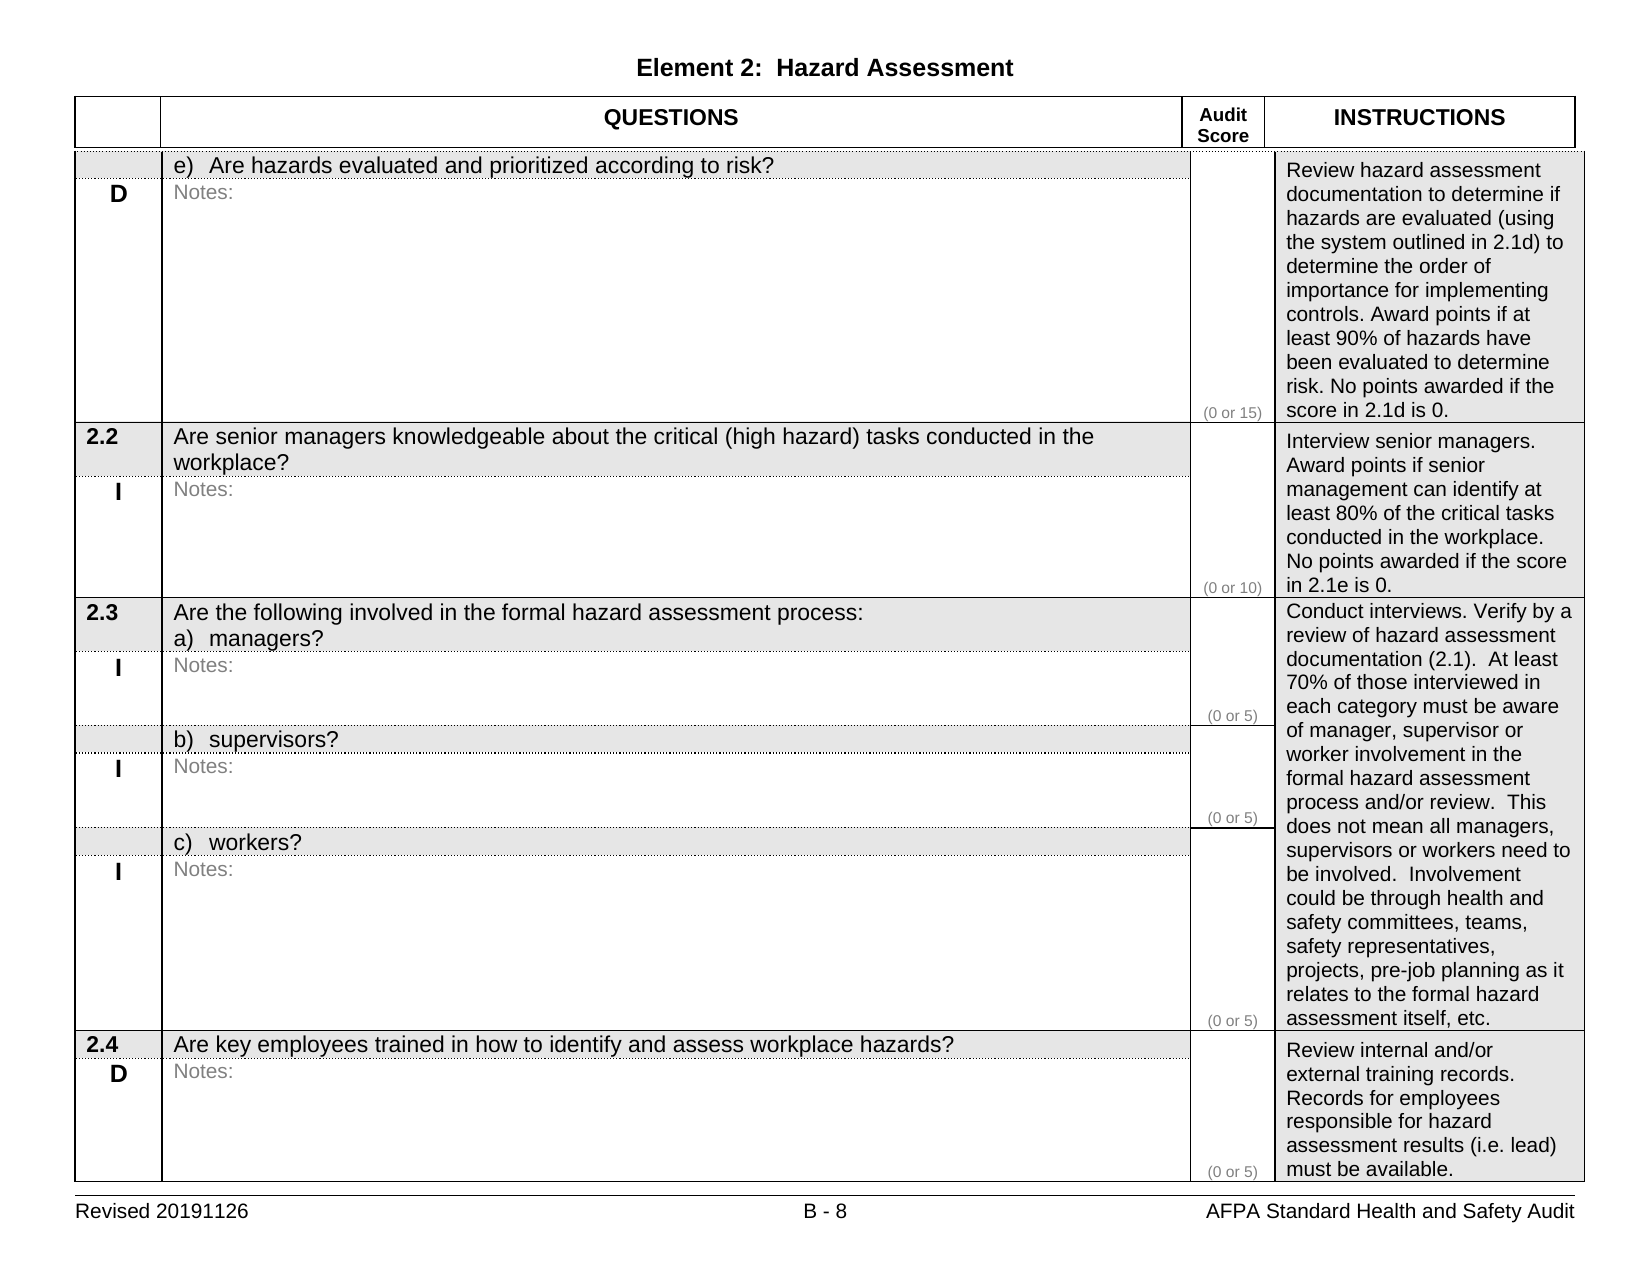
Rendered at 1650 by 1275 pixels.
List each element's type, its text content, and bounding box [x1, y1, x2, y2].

table_cell Conduct interviews. Verify by a review of hazard assessment documentation (2.1). At least 70% of those interviewed in each category must be aware of manager, supervisor or worker involvement in the formal hazard assessment process and/or review. This does not mean all managers, supervisors or workers need to be involved. Involvement could be through health and safety committees, teams, safety representatives, projects, pre-job planning as it relates to the formal hazard assessment itself, etc. [1276, 598, 1584, 1030]
table_cell 2.2 [76, 423, 161, 476]
table_cell I [76, 855, 161, 1030]
table_cell (0 or 5) [1191, 1031, 1274, 1181]
table_cell Review internal and/or external training records. Records for employees responsible for hazard assessment results (i.e. lead) must be available. [1276, 1031, 1584, 1181]
table_cell (0 or 15) [1191, 151, 1274, 421]
table_cell Are senior managers knowledgeable about the critical (high hazard) tasks conducted in the workplace? [163, 423, 1190, 476]
table_cell Notes: [163, 476, 1190, 597]
table_cell [76, 725, 161, 752]
table_cell (0 or 5) [1191, 829, 1274, 1030]
table_cell I [76, 476, 161, 597]
table_cell [76, 151, 161, 178]
table_cell (0 or 5) [1191, 726, 1274, 827]
table_cell (0 or 5) [1191, 598, 1274, 724]
table_cell 2.3 [76, 598, 161, 651]
table_cell Interview senior managers. Award points if senior management can identify at least 80% of the critical tasks conducted in the workplace. No points awarded if the score in 2.1e is 0. [1276, 423, 1584, 597]
table_cell [76, 827, 161, 855]
table_cell Notes: [163, 1058, 1190, 1181]
table_cell D [76, 1058, 161, 1181]
table_cell Notes: [163, 651, 1190, 724]
table_cell Are the following involved in the formal hazard assessment process: managers? [163, 598, 1190, 651]
table_cell 2.4 [76, 1031, 161, 1058]
table_cell D [76, 178, 161, 421]
table_cell Are key employees trained in how to identify and assess workplace hazards? [163, 1031, 1190, 1058]
table_cell workers? [163, 827, 1190, 855]
table_cell I [76, 651, 161, 724]
table_cell Notes: [163, 752, 1190, 827]
table_cell Are hazards evaluated and prioritized according to risk? [163, 151, 1190, 178]
table_cell Notes: [163, 178, 1190, 421]
table_cell Notes: [163, 855, 1190, 1030]
table_cell I [76, 752, 161, 827]
table_cell (0 or 10) [1191, 423, 1274, 597]
table_cell supervisors? [163, 725, 1190, 752]
table_cell Review hazard assessment documentation to determine if hazards are evaluated (using the system outlined in 2.1d) to determine the order of importance for implementing controls. Award points if at least 90% of hazards have been evaluated to determine risk. No points awarded if the score in 2.1d is 0. [1276, 151, 1584, 421]
